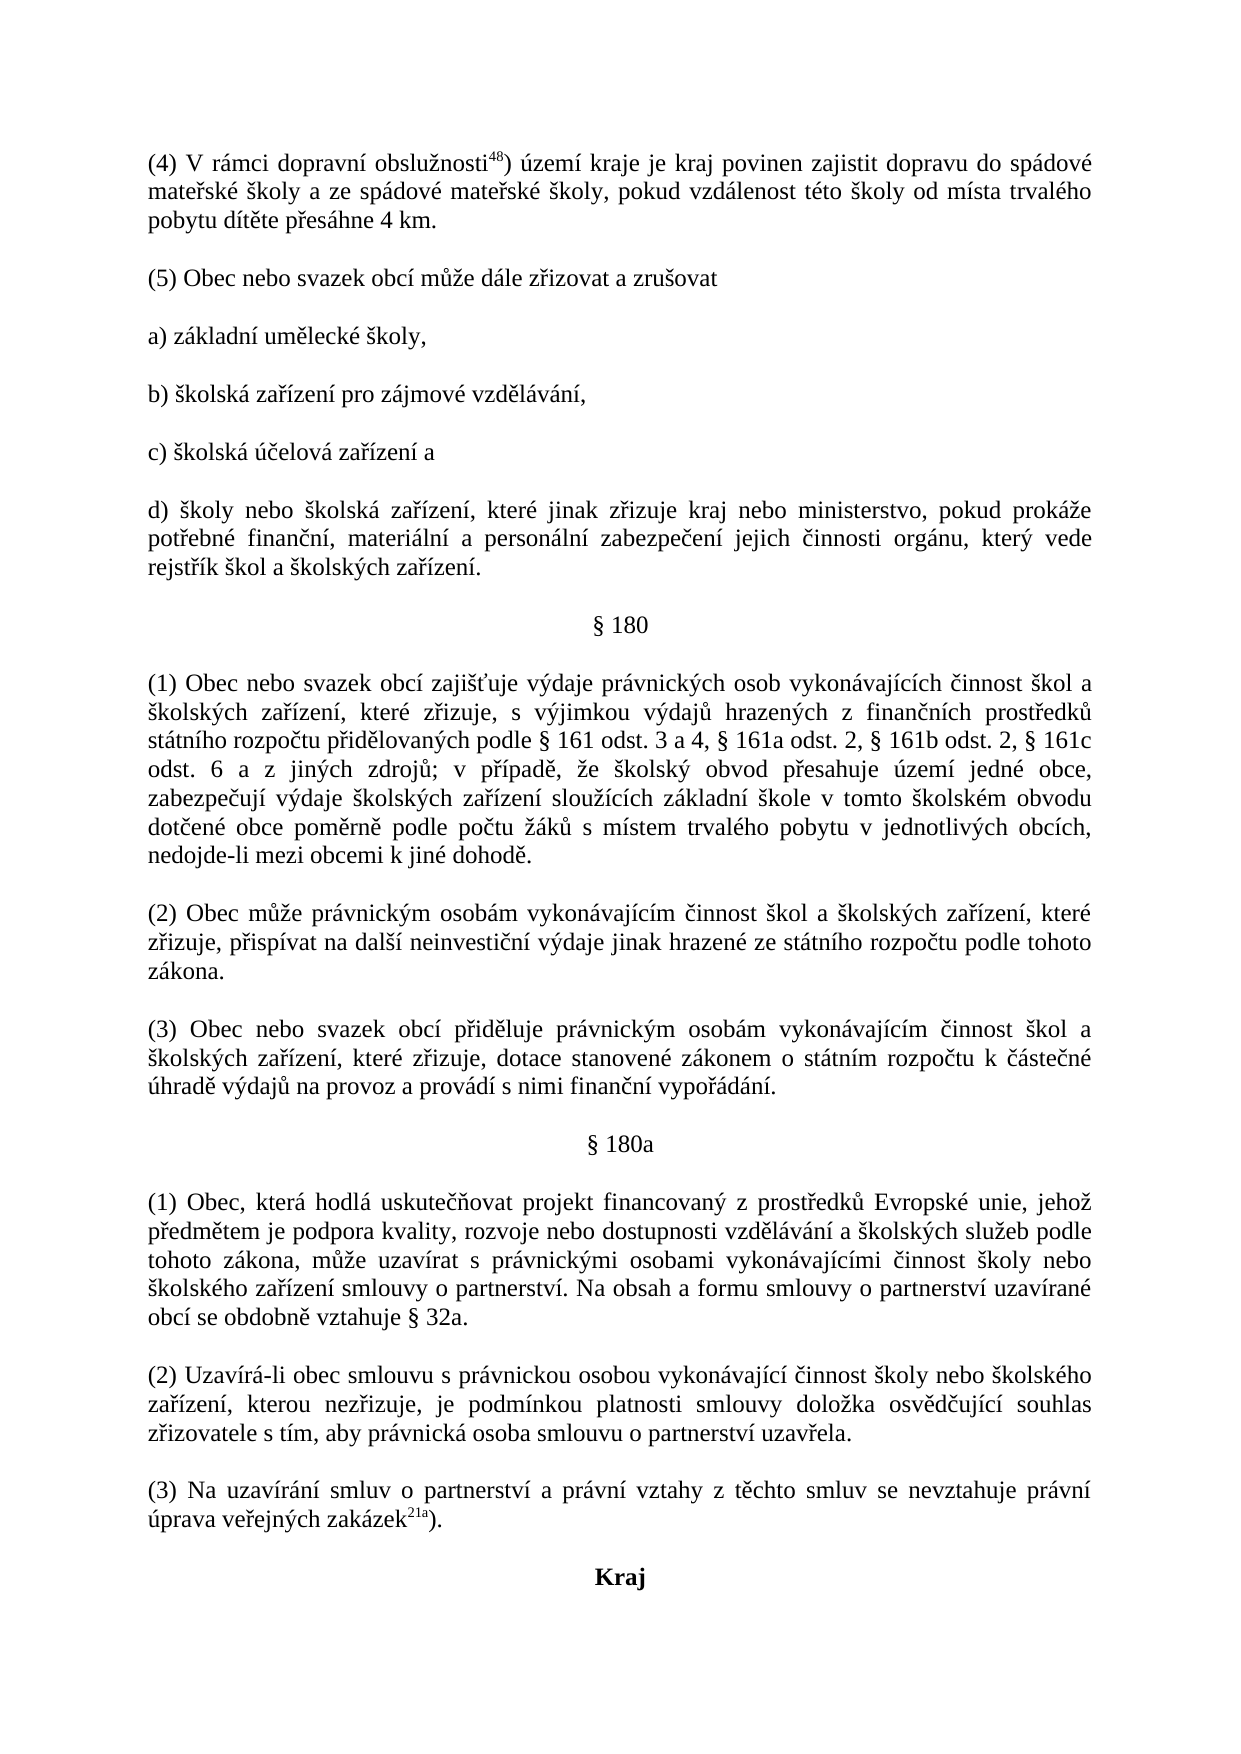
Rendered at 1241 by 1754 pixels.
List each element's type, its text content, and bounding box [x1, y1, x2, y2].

text c) školská účelová zařízení a [148, 437, 1093, 466]
text (2) Uzavírá-li obec smlouvu s právnickou osobou vykonávající činnost školy nebo školského zařízení, kterou nezřizuje, je podmínkou platnosti smlouvy doložka osvědčující souhlas zřizovatele s tím, aby právnická osoba smlouvu o partnerství uzavřela. [148, 1360, 1093, 1446]
text d) školy nebo školská zařízení, které jinak zřizuje kraj nebo ministerstvo, pokud prokáže potřebné finanční, materiální a personální zabezpečení jejich činnosti orgánu, který vede rejstřík škol a školských zařízení. [148, 495, 1093, 581]
text (1) Obec, která hodlá uskutečňovat projekt financovaný z prostředků Evropské unie, jehož předmětem je podpora kvality, rozvoje nebo dostupnosti vzdělávání a školských služeb podle tohoto zákona, může uzavírat s právnickými osobami vykonávajícími činnost školy nebo školského zařízení smlouvy o partnerství. Na obsah a formu smlouvy o partnerství uzavírané obcí se obdobně vztahuje § 32a. [148, 1187, 1093, 1331]
text Kraj [148, 1562, 1093, 1591]
text § 180 [148, 610, 1093, 639]
text (3) Obec nebo svazek obcí přiděluje právnickým osobám vykonávajícím činnost škol a školských zařízení, které zřizuje, dotace stanovené zákonem o státním rozpočtu k částečné úhradě výdajů na provoz a provádí s nimi finanční vypořádání. [148, 1014, 1093, 1100]
text § 180a [148, 1129, 1093, 1158]
text (5) Obec nebo svazek obcí může dále zřizovat a zrušovat [148, 263, 1093, 292]
text (1) Obec nebo svazek obcí zajišťuje výdaje právnických osob vykonávajících činnost škol a školských zařízení, které zřizuje, s výjimkou výdajů hrazených z finančních prostředků státního rozpočtu přidělovaných podle § 161 odst. 3 a 4, § 161a odst. 2, § 161b odst. 2, § 161c odst. 6 a z jiných zdrojů; v případě, že školský obvod přesahuje území jedné obce, zabezpečují výdaje školských zařízení sloužících základní škole v tomto školském obvodu dotčené obce poměrně podle počtu žáků s místem trvalého pobytu v jednotlivých obcích, nedojde-li mezi obcemi k jiné dohodě. [148, 668, 1093, 869]
text (2) Obec může právnickým osobám vykonávajícím činnost škol a školských zařízení, které zřizuje, přispívat na další neinvestiční výdaje jinak hrazené ze státního rozpočtu podle tohoto zákona. [148, 898, 1093, 985]
text (4) V rámci dopravní obslužnosti48) území kraje je kraj povinen zajistit dopravu do spádové mateřské školy a ze spádové mateřské školy, pokud vzdálenost této školy od místa trvalého pobytu dítěte přesáhne 4 km. [148, 148, 1093, 234]
text b) školská zařízení pro zájmové vzdělávání, [148, 379, 1093, 408]
text (3) Na uzavírání smluv o partnerství a právní vztahy z těchto smluv se nevztahuje právní úprava veřejných zakázek21a). [148, 1476, 1093, 1533]
text a) základní umělecké školy, [148, 321, 1093, 350]
